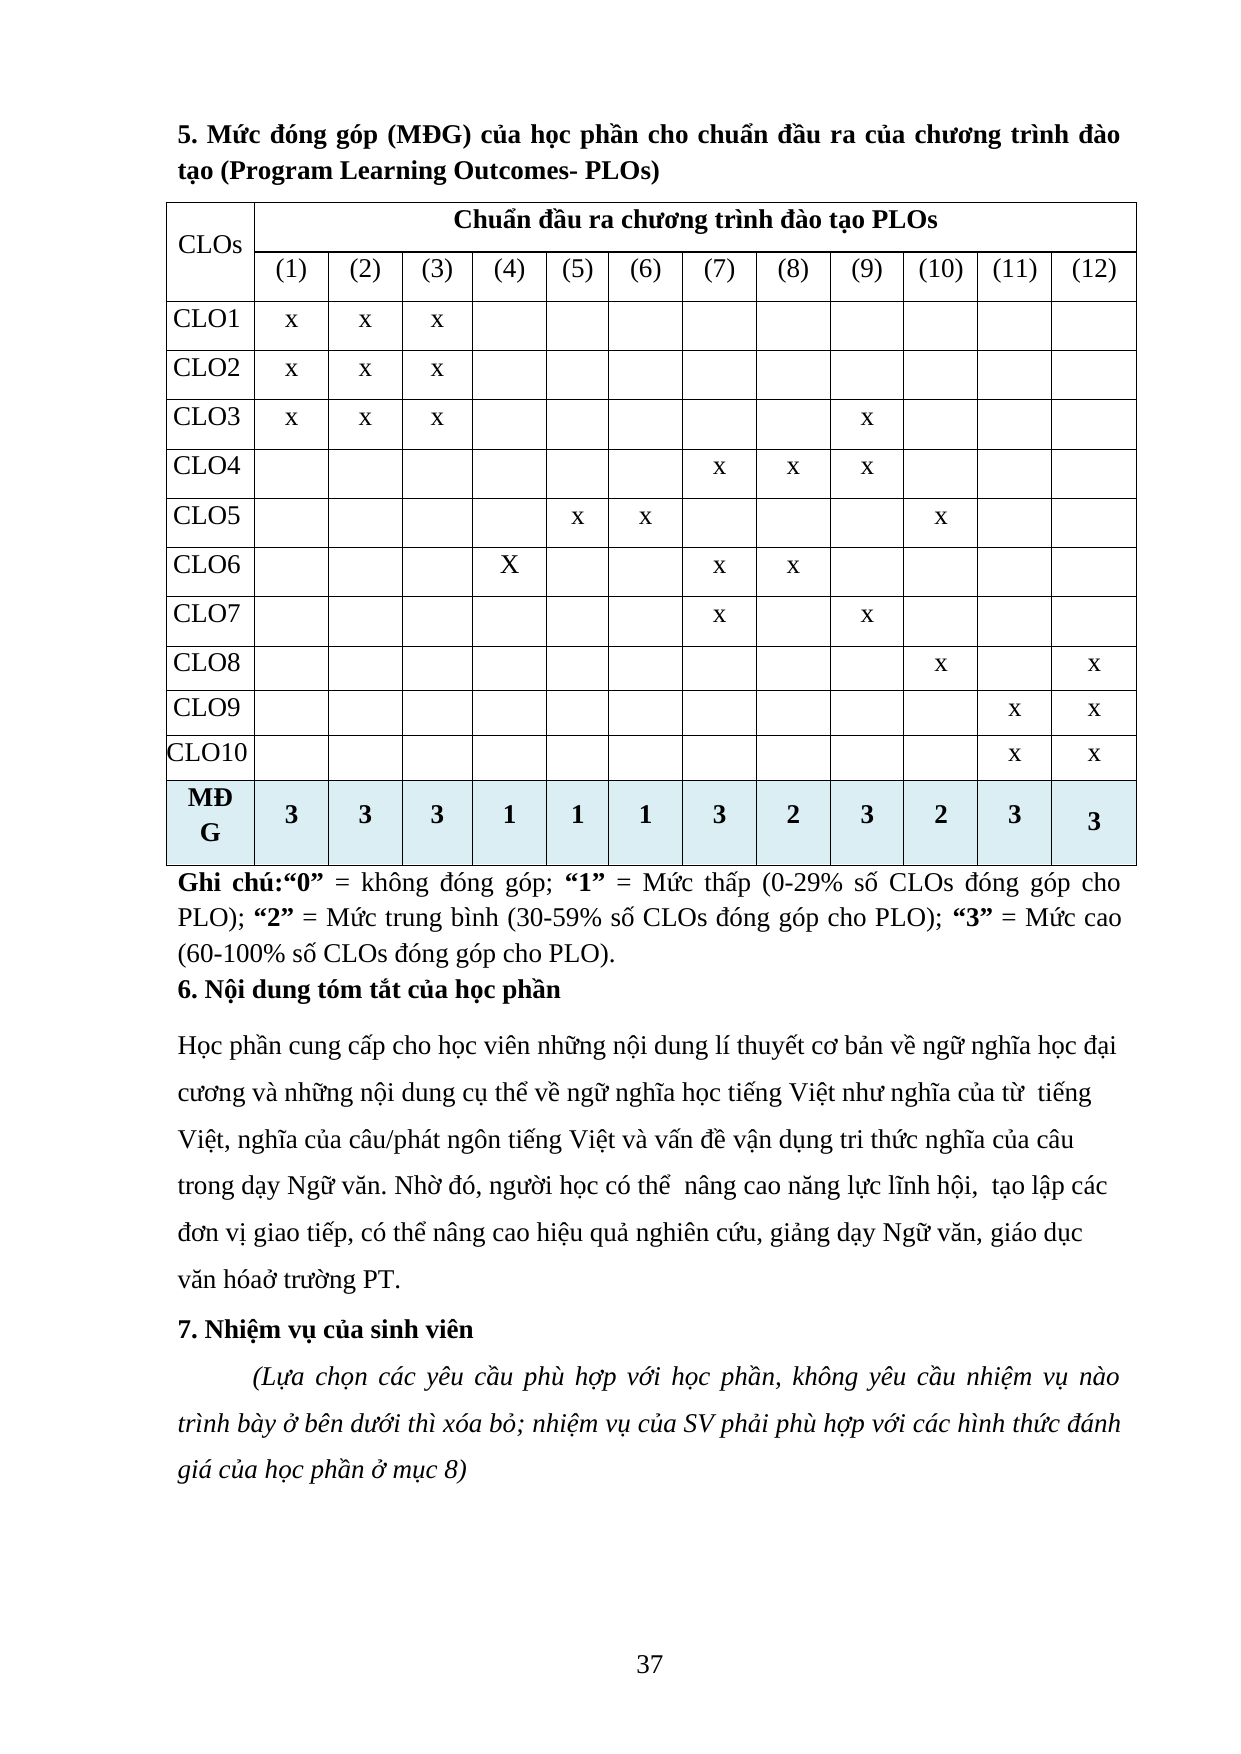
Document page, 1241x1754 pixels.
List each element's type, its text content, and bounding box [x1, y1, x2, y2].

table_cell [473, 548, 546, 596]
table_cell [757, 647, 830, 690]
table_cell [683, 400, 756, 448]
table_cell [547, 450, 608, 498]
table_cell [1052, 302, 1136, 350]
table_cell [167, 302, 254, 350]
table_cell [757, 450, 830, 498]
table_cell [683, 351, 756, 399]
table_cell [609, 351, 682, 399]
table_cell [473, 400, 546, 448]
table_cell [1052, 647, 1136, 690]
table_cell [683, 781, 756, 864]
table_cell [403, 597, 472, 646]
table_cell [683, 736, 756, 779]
text Ghi chú:“0” = không đóng góp; “1” = Mức thấp (0-29% số CLOs đóng góp cho PLO); “2” = Mức trung bình (30-59% số CLOs đóng góp cho PLO); “3” = Mức cao (60-100% số CLOs đóng góp cho PLO). [177, 866, 1122, 968]
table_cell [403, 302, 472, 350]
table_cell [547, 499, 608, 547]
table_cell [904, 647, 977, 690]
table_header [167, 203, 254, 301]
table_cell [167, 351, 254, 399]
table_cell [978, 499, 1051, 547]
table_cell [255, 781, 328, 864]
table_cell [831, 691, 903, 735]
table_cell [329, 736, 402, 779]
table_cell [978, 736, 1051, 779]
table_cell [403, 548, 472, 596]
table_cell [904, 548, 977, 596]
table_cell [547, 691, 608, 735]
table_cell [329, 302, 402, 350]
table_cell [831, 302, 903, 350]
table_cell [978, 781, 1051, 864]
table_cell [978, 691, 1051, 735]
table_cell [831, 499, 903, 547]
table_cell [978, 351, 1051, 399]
text 6. Nội dung tóm tắt của học phần [177, 973, 1122, 1004]
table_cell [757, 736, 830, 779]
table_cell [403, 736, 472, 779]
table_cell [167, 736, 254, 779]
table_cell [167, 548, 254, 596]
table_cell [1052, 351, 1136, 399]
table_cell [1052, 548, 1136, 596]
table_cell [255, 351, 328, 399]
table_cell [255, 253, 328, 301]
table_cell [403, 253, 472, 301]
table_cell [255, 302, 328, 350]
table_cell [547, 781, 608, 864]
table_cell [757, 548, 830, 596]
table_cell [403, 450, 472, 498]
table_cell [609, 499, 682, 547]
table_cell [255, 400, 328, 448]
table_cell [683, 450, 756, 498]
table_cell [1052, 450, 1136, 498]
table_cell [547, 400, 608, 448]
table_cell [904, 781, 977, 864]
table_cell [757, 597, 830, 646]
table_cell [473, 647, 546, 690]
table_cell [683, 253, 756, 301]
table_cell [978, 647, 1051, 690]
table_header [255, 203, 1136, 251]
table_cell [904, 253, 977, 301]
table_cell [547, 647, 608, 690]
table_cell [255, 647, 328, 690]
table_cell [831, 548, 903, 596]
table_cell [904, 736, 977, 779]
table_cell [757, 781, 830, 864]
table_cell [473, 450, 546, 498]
text 7. Nhiệm vụ của sinh viên [177, 1313, 1122, 1345]
text Học phần cung cấp cho học viên những nội dung lí thuyết cơ bản về ngữ nghĩa học đại cương và những nội dung cụ thể về ngữ nghĩa học tiếng Việt như nghĩa của từ tiếng Việt, nghĩa của câu/phát ngôn tiếng Việt và vấn đề vận dụng tri thức nghĩa của câu trong dạy Ngữ văn. Nhờ đó, người học có thể nâng cao năng lực lĩnh hội, tạo lập các đơn vị giao tiếp, có thể nâng cao hiệu quả nghiên cứu, giảng dạy Ngữ văn, giáo dục văn hóaở trường PT. [177, 1029, 1122, 1294]
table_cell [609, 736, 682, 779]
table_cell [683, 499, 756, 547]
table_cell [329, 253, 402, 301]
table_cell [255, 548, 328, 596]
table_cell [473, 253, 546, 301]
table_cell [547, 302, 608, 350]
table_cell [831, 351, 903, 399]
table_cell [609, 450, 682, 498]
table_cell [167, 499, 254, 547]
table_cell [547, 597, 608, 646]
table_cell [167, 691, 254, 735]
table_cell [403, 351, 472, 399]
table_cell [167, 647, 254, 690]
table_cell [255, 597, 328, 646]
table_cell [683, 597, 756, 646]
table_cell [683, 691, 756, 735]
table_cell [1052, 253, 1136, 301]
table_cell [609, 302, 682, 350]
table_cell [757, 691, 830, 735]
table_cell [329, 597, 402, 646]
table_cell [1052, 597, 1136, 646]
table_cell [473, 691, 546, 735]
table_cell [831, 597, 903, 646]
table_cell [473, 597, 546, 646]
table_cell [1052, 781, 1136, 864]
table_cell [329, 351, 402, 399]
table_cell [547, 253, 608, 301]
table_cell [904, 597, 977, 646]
text 5. Mức đóng góp (MĐG) của học phần cho chuẩn đầu ra của chương trình đào tạo (Program Learning Outcomes- PLOs) [177, 118, 1122, 185]
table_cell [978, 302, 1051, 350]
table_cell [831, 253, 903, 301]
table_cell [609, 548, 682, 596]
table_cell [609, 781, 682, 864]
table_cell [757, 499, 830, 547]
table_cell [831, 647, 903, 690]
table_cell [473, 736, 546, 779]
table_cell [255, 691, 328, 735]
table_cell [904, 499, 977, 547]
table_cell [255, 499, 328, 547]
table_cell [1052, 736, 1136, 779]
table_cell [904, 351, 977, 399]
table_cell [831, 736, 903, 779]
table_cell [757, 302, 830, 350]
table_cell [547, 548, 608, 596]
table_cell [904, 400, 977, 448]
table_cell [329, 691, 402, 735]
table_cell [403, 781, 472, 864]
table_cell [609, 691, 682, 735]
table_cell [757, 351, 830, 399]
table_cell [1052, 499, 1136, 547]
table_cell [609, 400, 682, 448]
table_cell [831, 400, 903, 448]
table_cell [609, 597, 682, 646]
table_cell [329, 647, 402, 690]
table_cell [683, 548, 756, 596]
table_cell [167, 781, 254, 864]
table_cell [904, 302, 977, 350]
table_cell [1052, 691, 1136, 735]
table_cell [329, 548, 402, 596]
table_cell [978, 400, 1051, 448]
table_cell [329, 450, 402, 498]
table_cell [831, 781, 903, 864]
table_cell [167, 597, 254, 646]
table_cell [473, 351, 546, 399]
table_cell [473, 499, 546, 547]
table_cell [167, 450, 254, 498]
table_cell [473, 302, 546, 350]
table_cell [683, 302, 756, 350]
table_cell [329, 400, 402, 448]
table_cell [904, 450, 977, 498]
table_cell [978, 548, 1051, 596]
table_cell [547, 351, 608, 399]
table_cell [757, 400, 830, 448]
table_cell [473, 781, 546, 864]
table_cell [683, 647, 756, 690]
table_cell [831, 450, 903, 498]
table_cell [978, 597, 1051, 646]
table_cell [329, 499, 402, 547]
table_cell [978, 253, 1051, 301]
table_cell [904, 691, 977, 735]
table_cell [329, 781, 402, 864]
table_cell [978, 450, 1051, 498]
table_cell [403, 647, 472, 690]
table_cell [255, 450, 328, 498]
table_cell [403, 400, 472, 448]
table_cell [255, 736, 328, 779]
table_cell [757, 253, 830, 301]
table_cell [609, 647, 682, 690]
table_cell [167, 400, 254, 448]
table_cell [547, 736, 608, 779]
text (Lựa chọn các yêu cầu phù hợp với học phần, không yêu cầu nhiệm vụ nào trình bày ở bên dưới thì xóa bỏ; nhiệm vụ của SV phải phù hợp với các hình thức đánh giá của học phần ở mục 8) [177, 1360, 1122, 1485]
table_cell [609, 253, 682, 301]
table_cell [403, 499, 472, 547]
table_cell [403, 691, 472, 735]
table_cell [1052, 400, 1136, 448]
